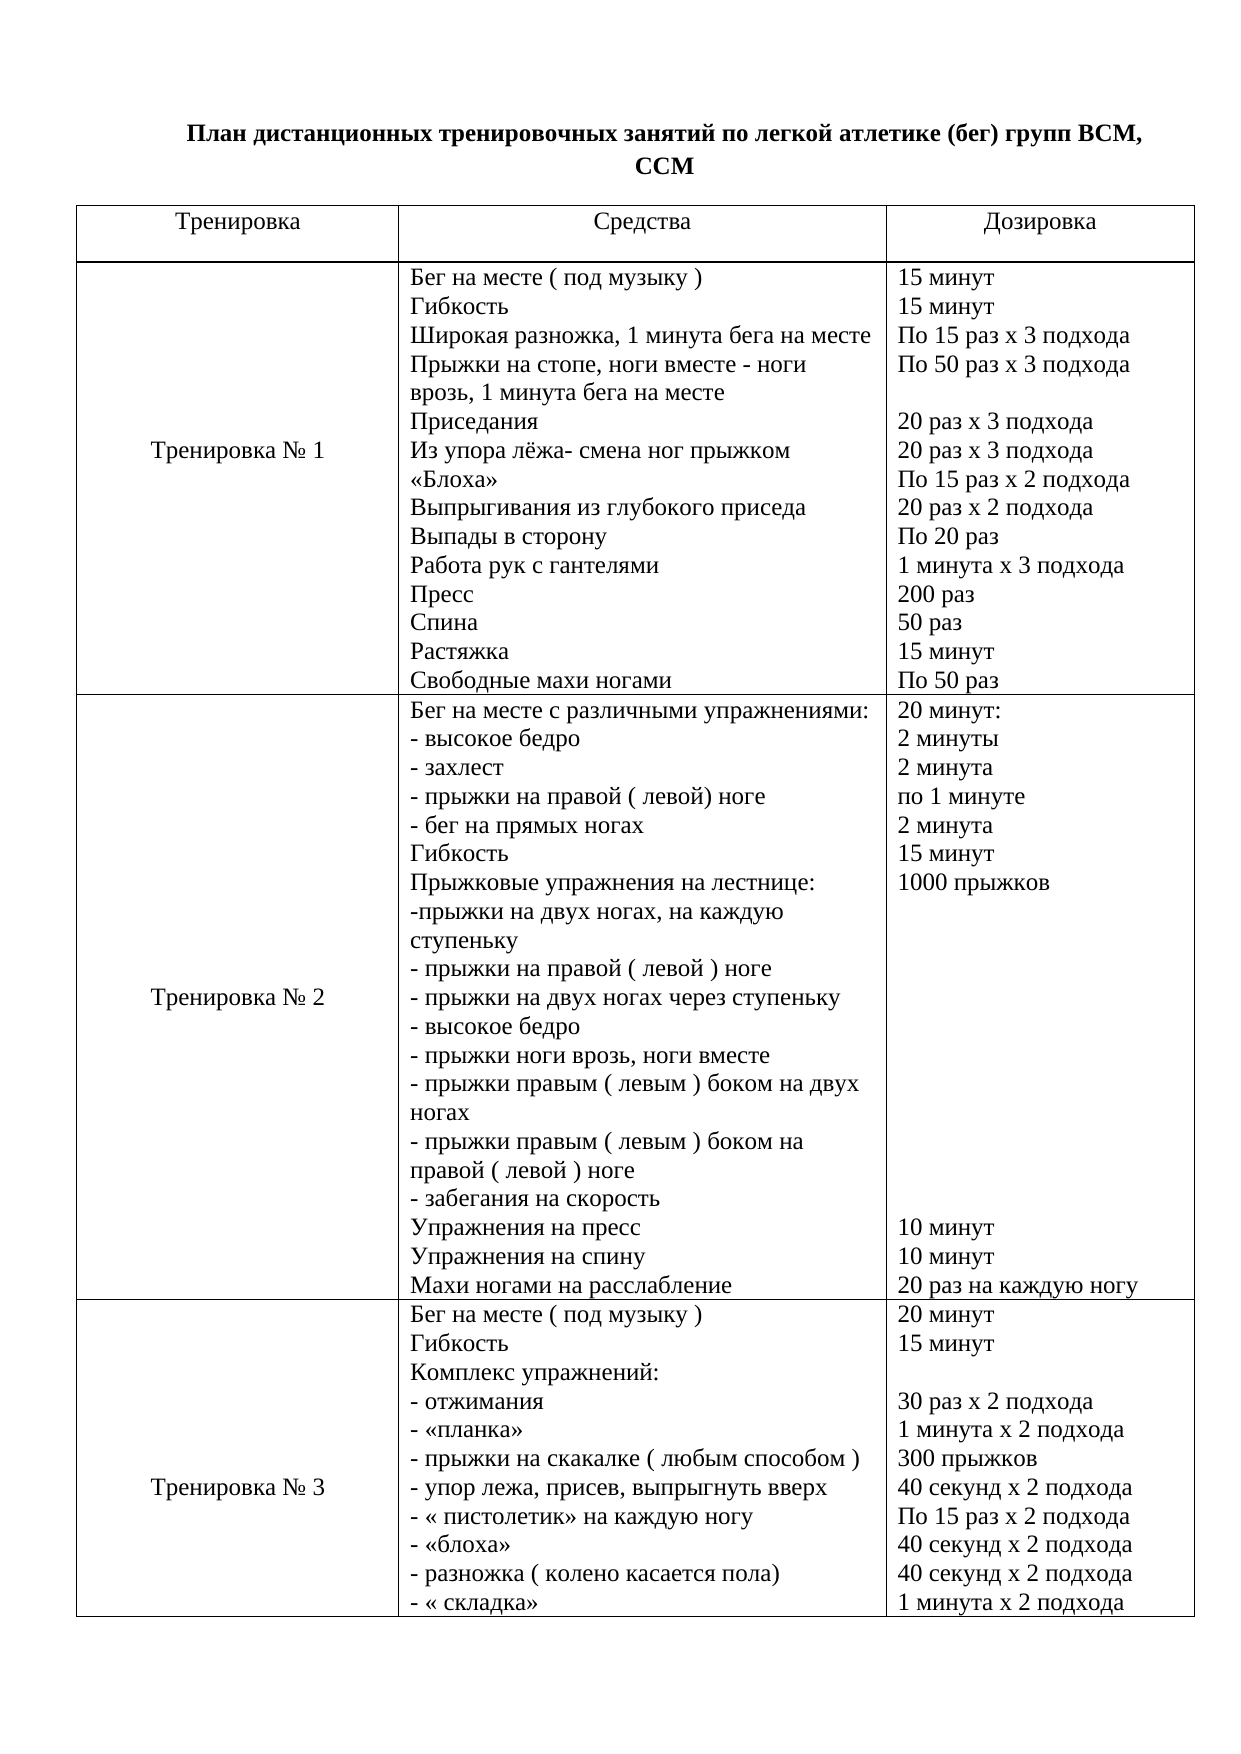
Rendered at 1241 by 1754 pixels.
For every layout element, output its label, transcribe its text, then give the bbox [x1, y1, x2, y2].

table_cell Бег на месте с различными упражнениями: - высокое бедро - захлест - прыжки на правой ( левой) ноге - бег на прямых ногах Гибкость Прыжковые упражнения на лестнице: -прыжки на двух ногах, на каждую ступеньку - прыжки на правой ( левой ) ноге - прыжки на двух ногах через ступеньку - высокое бедро - прыжки ноги врозь, ноги вместе - прыжки правым ( левым ) боком на двух ногах - прыжки правым ( левым ) боком на правой ( левой ) ноге - забегания на скорость Упражнения на пресс Упражнения на спину Махи ногами на расслабление [399, 695, 886, 1298]
table_cell Бег на месте ( под музыку ) Гибкость Широкая разножка, 1 минута бега на месте Прыжки на стопе, ноги вместе - ноги врозь, 1 минута бега на месте Приседания Из упора лёжа- смена ног прыжком «Блоха» Выпрыгивания из глубокого приседа Выпады в сторону Работа рук с гантелями Пресс Спина Растяжка Свободные махи ногами [399, 263, 886, 694]
table_cell Тренировка № 2 [77, 695, 398, 1298]
table_header Средства [399, 206, 886, 261]
table_cell 20 минут: 2 минуты 2 минута по 1 минуте 2 минута 15 минут 1000 прыжков 10 минут 10 минут 20 раз на каждую ногу [887, 695, 1194, 1298]
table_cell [399, 1300, 886, 1616]
table_cell Тренировка № 3 [77, 1300, 398, 1616]
table_cell 15 минут 15 минут По 15 раз х 3 подхода По 50 раз х 3 подхода 20 раз х 3 подхода 20 раз х 3 подхода По 15 раз х 2 подхода 20 раз х 2 подхода По 20 раз 1 минута х 3 подхода 200 раз 50 раз 15 минут По 50 раз [887, 263, 1194, 694]
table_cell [887, 1300, 1194, 1616]
table_header Тренировка [77, 206, 398, 261]
text План дистанционных тренировочных занятий по легкой атлетике (бег) групп ВСМ, ССМ [177, 118, 1152, 180]
table_cell Тренировка № 1 [77, 263, 398, 694]
table_header Дозировка [887, 206, 1194, 261]
